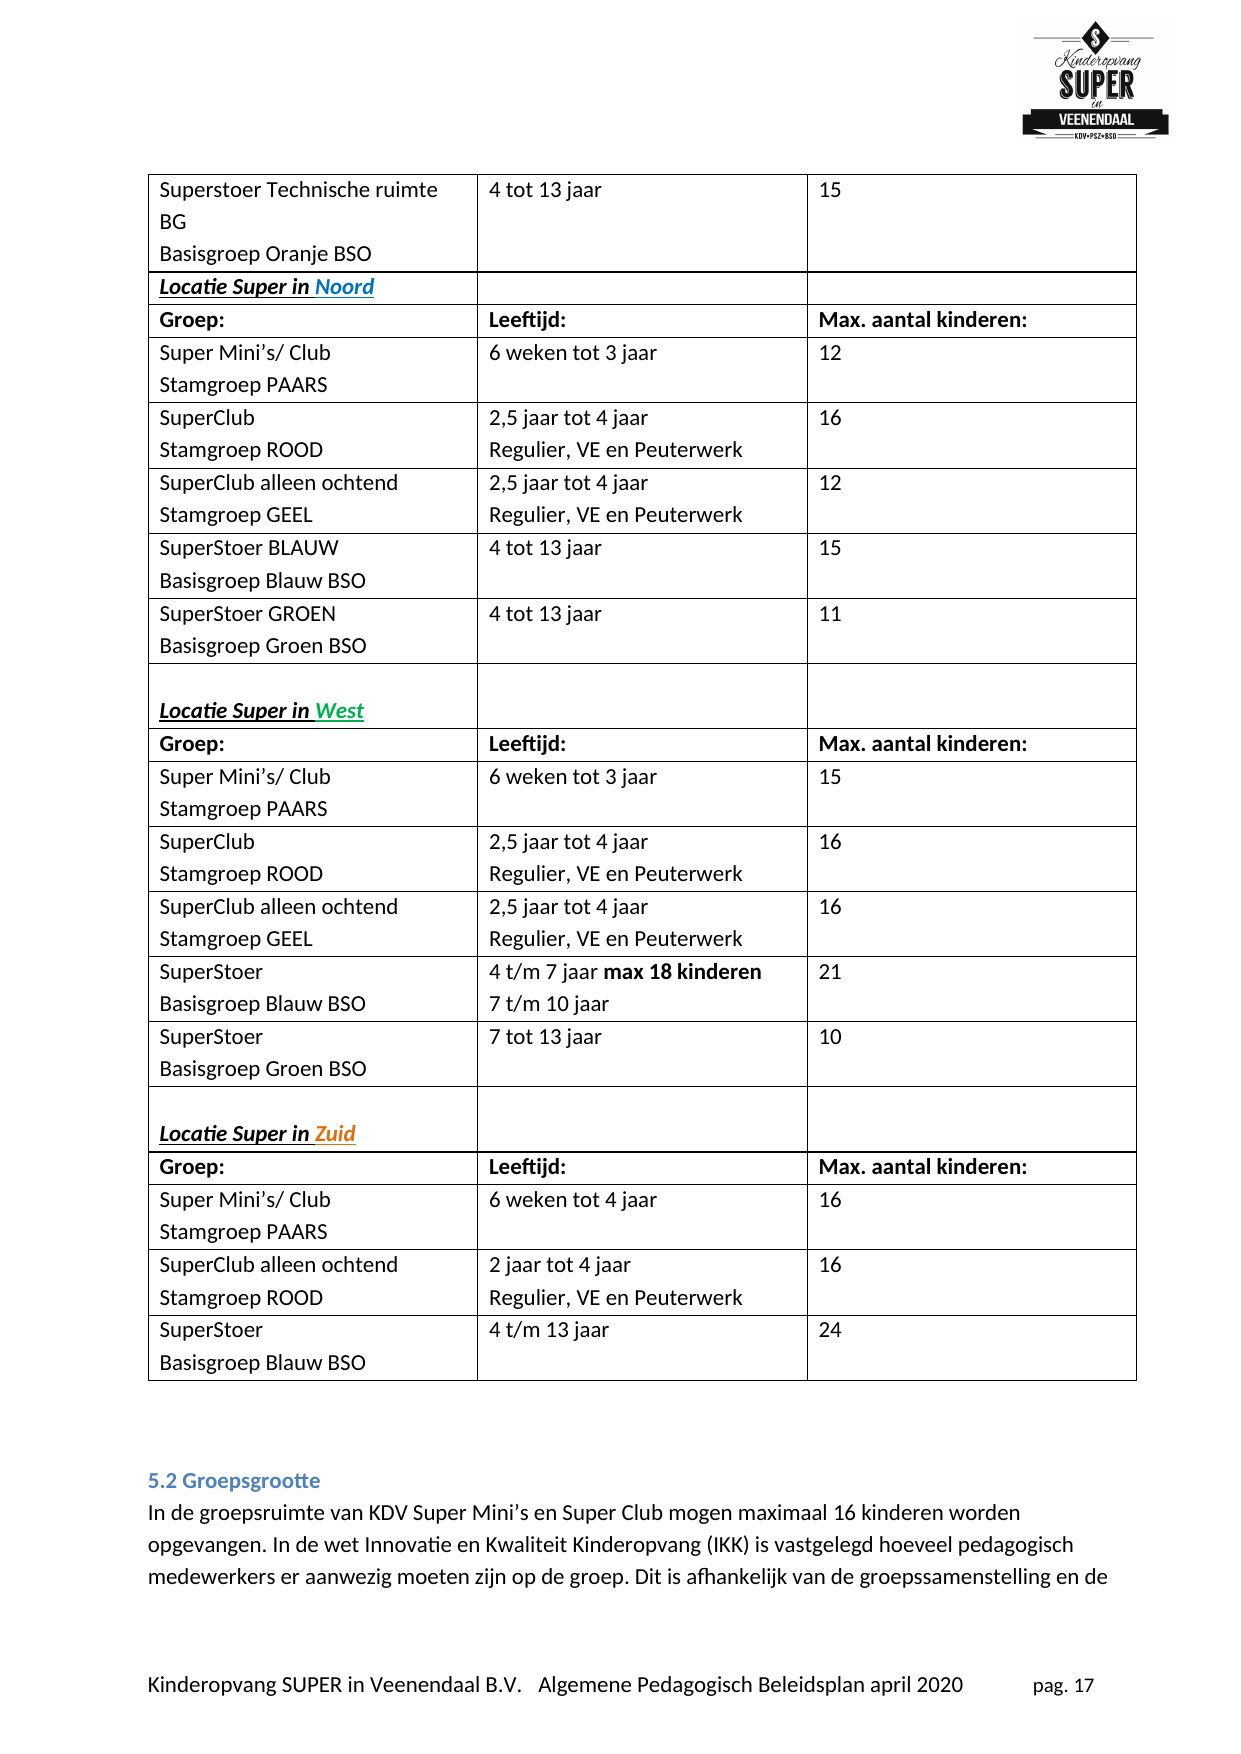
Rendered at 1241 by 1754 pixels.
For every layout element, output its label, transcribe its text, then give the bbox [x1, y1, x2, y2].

table_cell 2,5 jaar tot 4 jaar Regulier, VE en Peuterwerk [478, 469, 807, 532]
table_cell 15 [808, 534, 1136, 598]
table_cell Locatie Super in West [149, 664, 477, 728]
table_cell Groep: [149, 1153, 477, 1184]
table_cell 7 tot 13 jaar [478, 1022, 807, 1086]
table_cell SuperClub alleen ochtend Stamgroep ROOD [149, 1250, 477, 1314]
table_cell 4 tot 13 jaar [478, 599, 807, 663]
table_cell SuperStoer GROEN Basisgroep Groen BSO [149, 599, 477, 663]
table_cell 16 [808, 1250, 1136, 1314]
table_cell SuperStoer Basisgroep Blauw BSO [149, 1316, 477, 1379]
table_cell [478, 1087, 807, 1151]
table_cell Super Mini’s/ Club Stamgroep PAARS [149, 762, 477, 826]
table_cell Max. aantal kinderen: [808, 1153, 1136, 1184]
table_cell [478, 273, 807, 304]
table_cell [478, 664, 807, 728]
table_cell [808, 273, 1136, 304]
table_cell 4 t/m 7 jaar max 18 kinderen 7 t/m 10 jaar [478, 957, 807, 1021]
table_cell 6 weken tot 3 jaar [478, 338, 807, 402]
picture [1017, 21, 1174, 139]
table_cell Leeftijd: [478, 305, 807, 337]
table_cell 11 [808, 599, 1136, 663]
table_cell 15 [808, 762, 1136, 826]
table_cell SuperClub Stamgroep ROOD [149, 827, 477, 891]
table_cell 2,5 jaar tot 4 jaar Regulier, VE en Peuterwerk [478, 827, 807, 891]
table_cell 16 [808, 892, 1136, 956]
table_cell [808, 664, 1136, 728]
table_cell Locatie Super in Noord [149, 273, 477, 304]
table_cell SuperStoer Basisgroep Blauw BSO [149, 957, 477, 1021]
table_cell 4 tot 13 jaar [478, 534, 807, 598]
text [148, 1466, 1137, 1590]
table_cell SuperClub alleen ochtend Stamgroep GEEL [149, 892, 477, 956]
table_cell 21 [808, 957, 1136, 1021]
table_cell 4 tot 13 jaar [478, 175, 807, 271]
table_cell Groep: [149, 729, 477, 761]
table_cell 12 [808, 338, 1136, 402]
table_cell 2 jaar tot 4 jaar Regulier, VE en Peuterwerk [478, 1250, 807, 1314]
table_cell Super Mini’s/ Club Stamgroep PAARS [149, 338, 477, 402]
table_cell 6 weken tot 4 jaar [478, 1185, 807, 1249]
table_cell 24 [808, 1316, 1136, 1379]
table_cell 6 weken tot 3 jaar [478, 762, 807, 826]
table_cell 16 [808, 827, 1136, 891]
table_cell 2,5 jaar tot 4 jaar Regulier, VE en Peuterwerk [478, 403, 807, 467]
table_cell 10 [808, 1022, 1136, 1086]
table_cell 16 [808, 403, 1136, 467]
table_cell Superstoer Technische ruimte BG Basisgroep Oranje BSO [149, 175, 477, 271]
table_cell Locatie Super in Zuid [149, 1087, 477, 1151]
table_cell 12 [808, 469, 1136, 532]
table_cell [808, 1087, 1136, 1151]
table_cell 16 [808, 1185, 1136, 1249]
table_cell Leeftijd: [478, 729, 807, 761]
table_cell SuperStoer BLAUW Basisgroep Blauw BSO [149, 534, 477, 598]
table_cell SuperClub alleen ochtend Stamgroep GEEL [149, 469, 477, 532]
table_cell Leeftijd: [478, 1153, 807, 1184]
table_cell 4 t/m 13 jaar [478, 1316, 807, 1379]
table_cell 15 [808, 175, 1136, 271]
table_cell Max. aantal kinderen: [808, 305, 1136, 337]
table_cell Groep: [149, 305, 477, 337]
table_cell SuperClub Stamgroep ROOD [149, 403, 477, 467]
table_cell 2,5 jaar tot 4 jaar Regulier, VE en Peuterwerk [478, 892, 807, 956]
table_cell Super Mini’s/ Club Stamgroep PAARS [149, 1185, 477, 1249]
table_cell Max. aantal kinderen: [808, 729, 1136, 761]
table_cell SuperStoer Basisgroep Groen BSO [149, 1022, 477, 1086]
